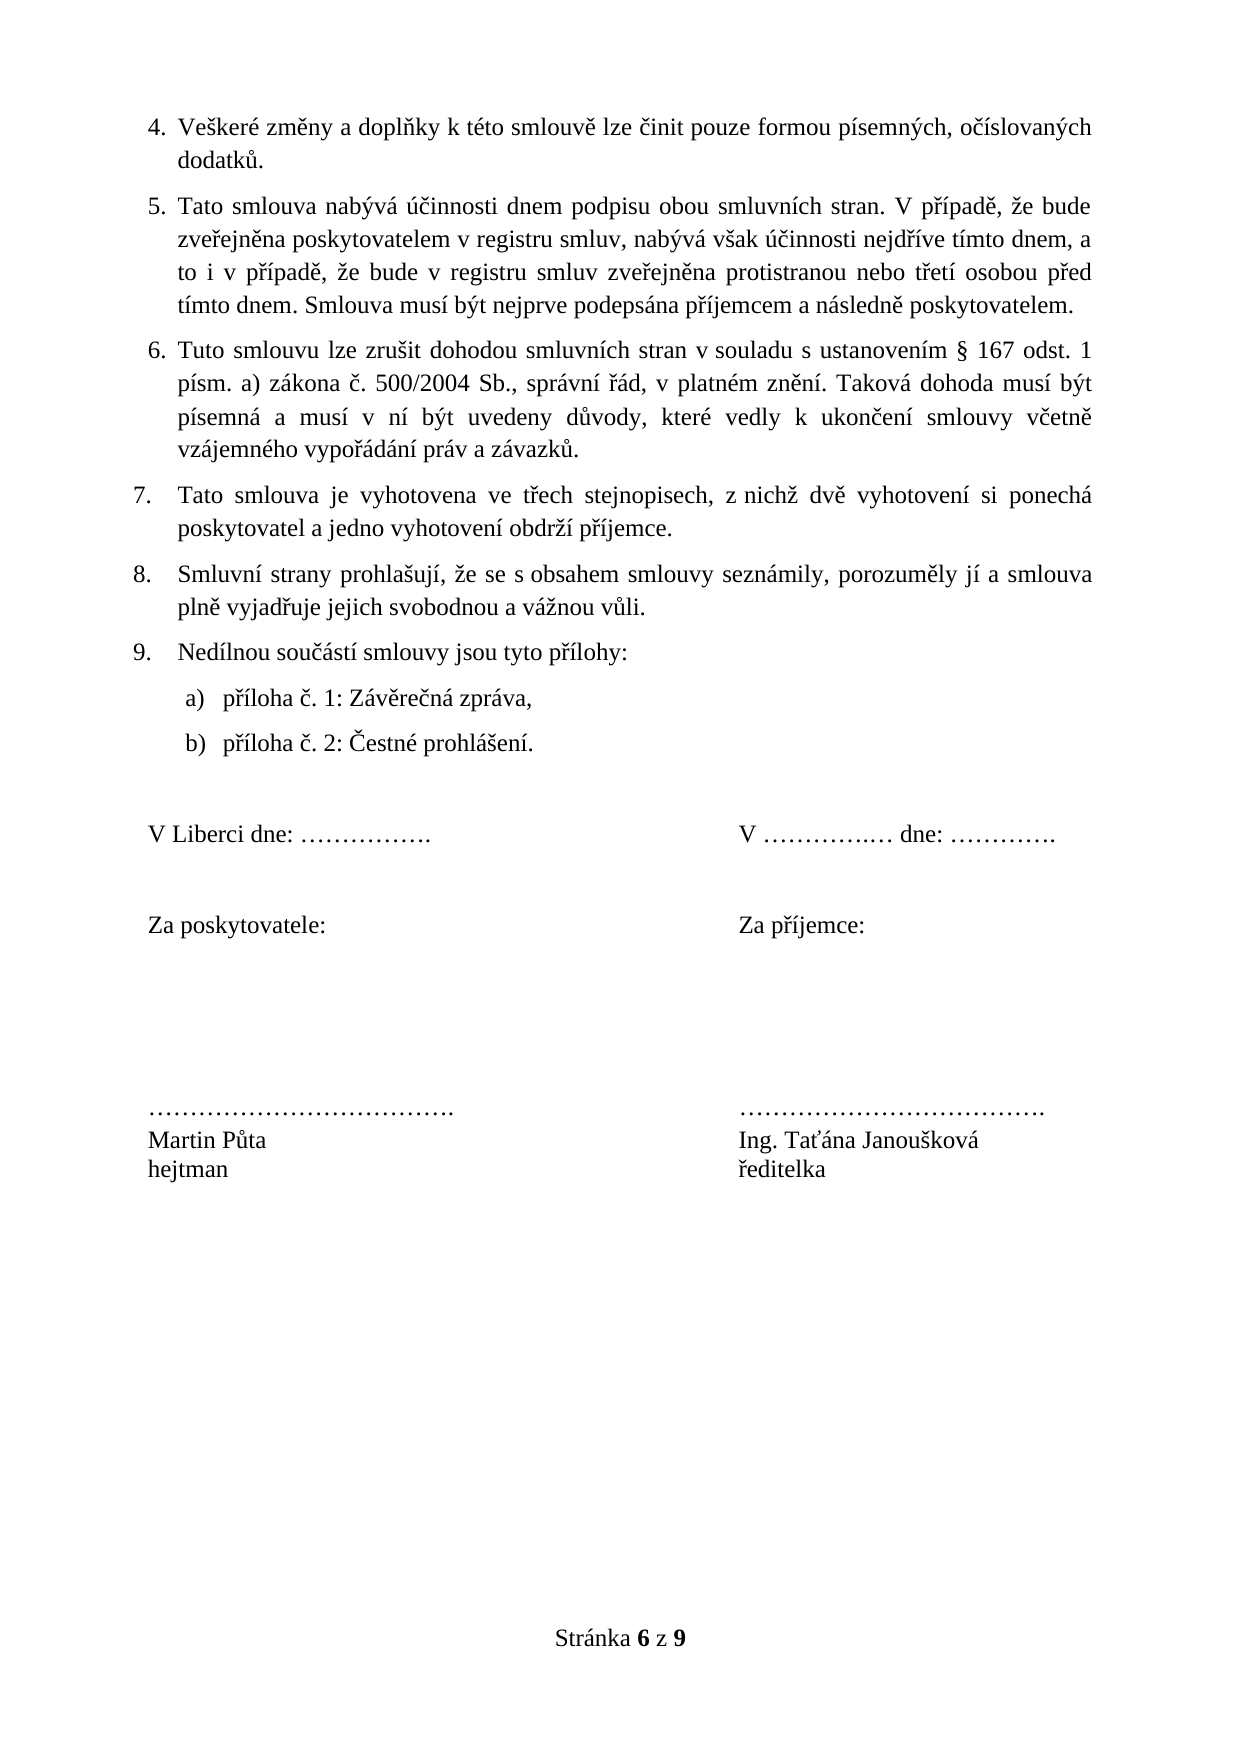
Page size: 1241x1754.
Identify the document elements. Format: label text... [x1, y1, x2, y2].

list Nedílnou součástí smlouvy jsou tyto přílohy: [133, 637, 1093, 666]
text hejtman ředitelka [148, 1154, 1093, 1183]
text ………………………………. ………………………………. [148, 1092, 1093, 1121]
list Smluvní strany prohlašují, že se s obsahem smlouvy seznámily, porozuměly jí a smlouva plně vyjadřuje jejich svobodnou a vážnou vůli. [133, 559, 1093, 620]
list Veškeré změny a doplňky k této smlouvě lze činit pouze formou písemných, očíslovaných dodatků. [148, 112, 1093, 174]
text V Liberci dne: ……………. V ………….… dne: …………. [148, 819, 1093, 848]
list Tuto smlouvu lze zrušit dohodou smluvních stran v souladu s ustanovením § 167 odst. 1 písm. a) zákona č. 500/2004 Sb., správní řád, v platném znění. Taková dohoda musí být písemná a musí v ní být uvedeny důvody, které vedly k ukončení smlouvy včetně vzájemného vypořádání práv a závazků. [148, 336, 1093, 463]
list Tato smlouva nabývá účinnosti dnem podpisu obou smluvních stran. V případě, že bude zveřejněna poskytovatelem v registru smluv, nabývá však účinnosti nejdříve tímto dnem, a to i v případě, že bude v registru smluv zveřejněna protistranou nebo třetí osobou před tímto dnem. Smlouva musí být nejprve podepsána příjemcem a následně poskytovatelem. [148, 191, 1093, 319]
text Martin Půta Ing. Taťána Janoušková [148, 1125, 1093, 1154]
text Za poskytovatele: Za příjemce: [148, 910, 1093, 939]
list příloha č. 1: Závěrečná zpráva, [185, 683, 1093, 711]
list příloha č. 2: Čestné prohlášení. [185, 728, 1093, 757]
list Tato smlouva je vyhotovena ve třech stejnopisech, z nichž dvě vyhotovení si ponechá poskytovatel a jedno vyhotovení obdrží příjemce. [133, 480, 1093, 542]
